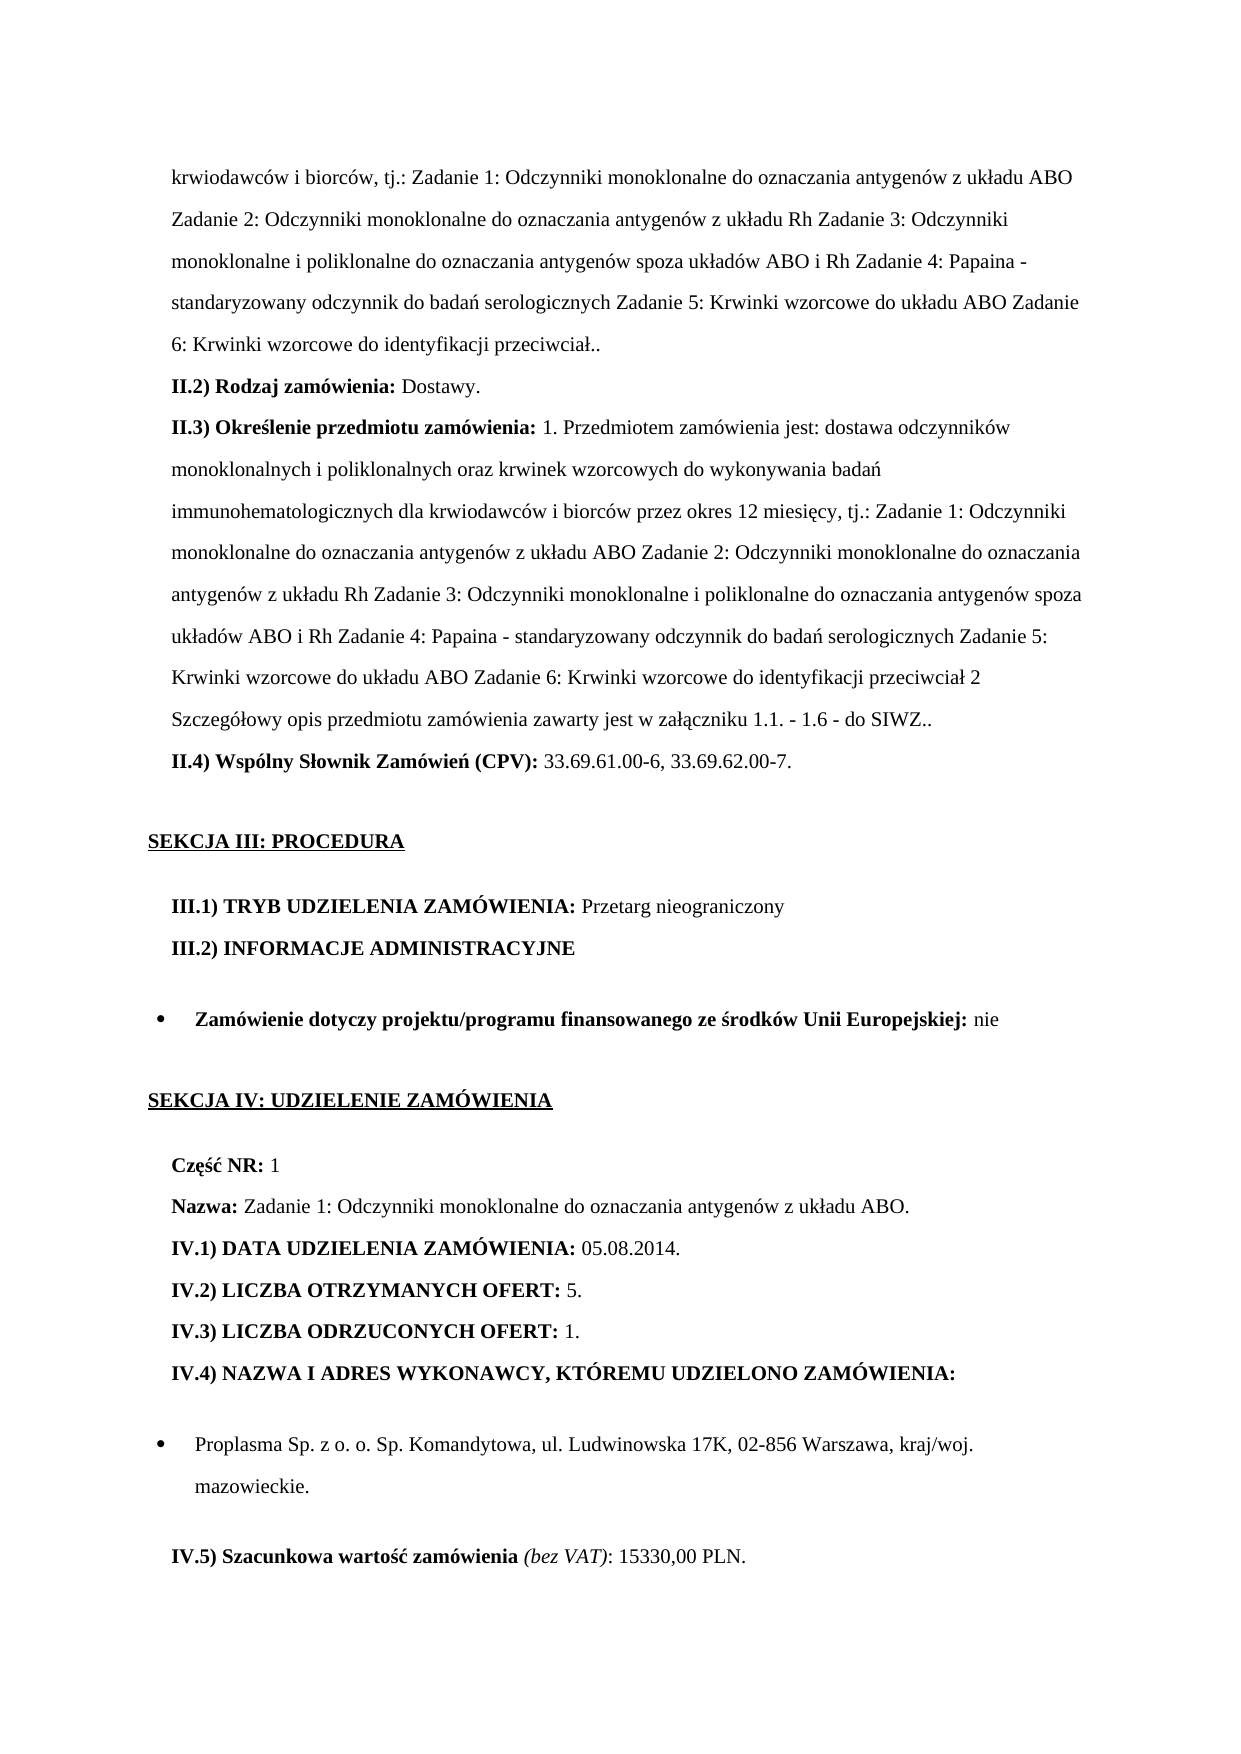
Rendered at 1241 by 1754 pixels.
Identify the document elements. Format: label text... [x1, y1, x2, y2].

text III.2) INFORMACJE ADMINISTRACYJNE [171, 918, 1093, 960]
text Część NR: 1 [171, 1135, 1093, 1177]
list Proplasma Sp. z o. o. Sp. Komandytowa, ul. Ludwinowska 17K, 02-856 Warszawa, kraj/woj. mazowieckie. [157, 1414, 1093, 1498]
text IV.2) LICZBA OTRZYMANYCH OFERT: 5. [171, 1260, 1093, 1302]
text II.4) Wspólny Słownik Zamówień (CPV): 33.69.61.00-6, 33.69.62.00-7. [171, 731, 1093, 773]
text IV.3) LICZBA ODRZUCONYCH OFERT: 1. [171, 1302, 1093, 1343]
text SEKCJA IV: UDZIELENIE ZAMÓWIENIA [148, 1070, 1093, 1112]
text II.3) Określenie przedmiotu zamówienia: 1. Przedmiotem zamówienia jest: dostawa odczynników monoklonalnych i poliklonalnych oraz krwinek wzorcowych do wykonywania badań immunohematologicznych dla krwiodawców i biorców przez okres 12 miesięcy, tj.: Zadanie 1: Odczynniki monoklonalne do oznaczania antygenów z układu ABO Zadanie 2: Odczynniki monoklonalne do oznaczania antygenów z układu Rh Zadanie 3: Odczynniki monoklonalne i poliklonalne do oznaczania antygenów spoza układów ABO i Rh Zadanie 4: Papaina - standaryzowany odczynnik do badań serologicznych Zadanie 5: Krwinki wzorcowe do układu ABO Zadanie 6: Krwinki wzorcowe do identyfikacji przeciwciał 2 Szczegółowy opis przedmiotu zamówienia zawarty jest w załączniku 1.1. - 1.6 - do SIWZ.. [171, 398, 1093, 731]
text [171, 148, 1093, 356]
text II.2) Rodzaj zamówienia: Dostawy. [171, 356, 1093, 398]
text SEKCJA III: PROCEDURA [148, 812, 1093, 853]
text IV.4) NAZWA I ADRES WYKONAWCY, KTÓREMU UDZIELONO ZAMÓWIENIA: [171, 1343, 1093, 1385]
text Nazwa: Zadanie 1: Odczynniki monoklonalne do oznaczania antygenów z układu ABO. [171, 1177, 1093, 1218]
list Zamówienie dotyczy projektu/programu finansowanego ze środków Unii Europejskiej: nie [157, 989, 1093, 1031]
text III.1) TRYB UDZIELENIA ZAMÓWIENIA: Przetarg nieograniczony [171, 877, 1093, 918]
text IV.5) Szacunkowa wartość zamówienia (bez VAT): 15330,00 PLN. [171, 1527, 1093, 1568]
text IV.1) DATA UDZIELENIA ZAMÓWIENIA: 05.08.2014. [171, 1218, 1093, 1260]
